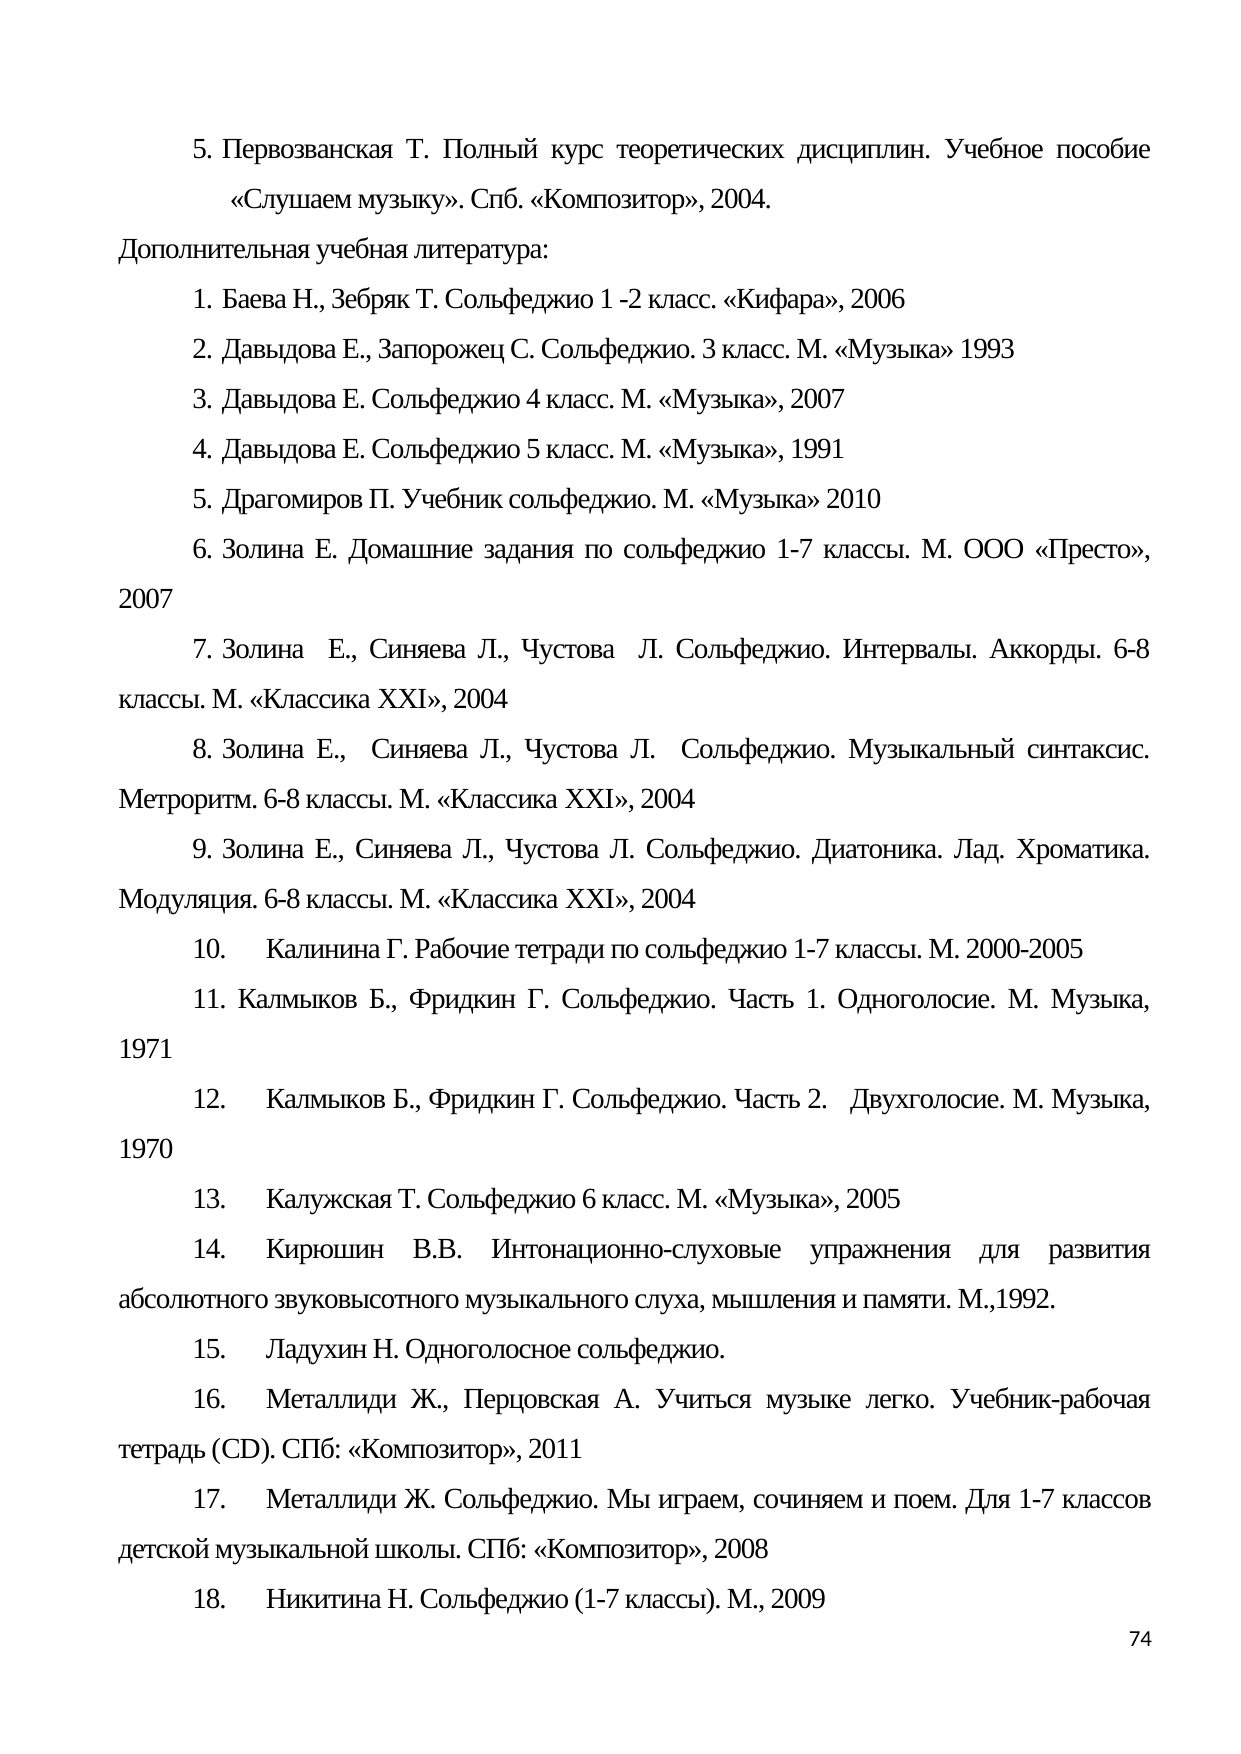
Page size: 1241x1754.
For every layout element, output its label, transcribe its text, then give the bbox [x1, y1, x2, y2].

list Калужская Т. Сольфеджио 6 класс. М. «Музыка», 2005 [118, 1168, 1152, 1218]
list Металлиди Ж., Перцовская А. Учиться музыке легко. Учебник-рабочая тетрадь (CD). СПб: «Композитор», 2011 [118, 1368, 1152, 1468]
list Металлиди Ж. Сольфеджио. Мы играем, сочиняем и поем. Для 1-7 классов детской музыкальной школы. СПб: «Композитор», 2008 [118, 1468, 1152, 1568]
list Давыдова Е. Сольфеджио 5 класс. М. «Музыка», 1991 [118, 418, 1152, 468]
list Драгомиров П. Учебник сольфеджио. М. «Музыка» 2010 [118, 468, 1152, 518]
list Калмыков Б., Фридкин Г. Сольфеджио. Часть 2. Двухголосие. М. Музыка, 1970 [118, 1068, 1152, 1168]
text 11. Калмыков Б., Фридкин Г. Сольфеджио. Часть 1. Одноголосие. М. Музыка, 1971 [118, 968, 1152, 1068]
list Ладухин Н. Одноголосное сольфеджио. [118, 1318, 1152, 1368]
list Калинина Г. Рабочие тетради по сольфеджио 1-7 классы. М. 2000-2005 [118, 918, 1152, 968]
list Золина Е., Синяева Л., Чустова Л. Сольфеджио. Музыкальный синтаксис. Метроритм. 6-8 классы. М. «Классика XXI», 2004 [118, 718, 1152, 818]
list Никитина Н. Сольфеджио (1-7 классы). М., 2009 [118, 1568, 1152, 1618]
list Золина Е., Синяева Л., Чустова Л. Сольфеджио. Интервалы. Аккорды. 6-8 классы. М. «Классика XXI», 2004 [118, 618, 1152, 718]
list Золина Е. Домашние задания по сольфеджио 1-7 классы. М. ООО «Престо», 2007 [118, 518, 1152, 618]
list Баева Н., Зебряк Т. Сольфеджио 1 -2 класс. «Кифара», 2006 [118, 268, 1152, 318]
list Давыдова Е. Сольфеджио 4 класс. М. «Музыка», 2007 [118, 368, 1152, 418]
list Кирюшин В.В. Интонационно-слуховые упражнения для развития абсолютного звуковысотного музыкального слуха, мышления и памяти. М.,1992. [118, 1218, 1152, 1318]
list Первозванская Т. Полный курс теоретических дисциплин. Учебное пособие «Слушаем музыку». Спб. «Композитор», 2004. [192, 118, 1152, 218]
text Дополнительная учебная литература: [118, 218, 1152, 268]
list Давыдова Е., Запорожец С. Сольфеджио. 3 класс. М. «Музыка» 1993 [118, 318, 1152, 368]
list Золина Е., Синяева Л., Чустова Л. Сольфеджио. Диатоника. Лад. Хроматика. Модуляция. 6-8 классы. М. «Классика XXI», 2004 [118, 818, 1152, 918]
